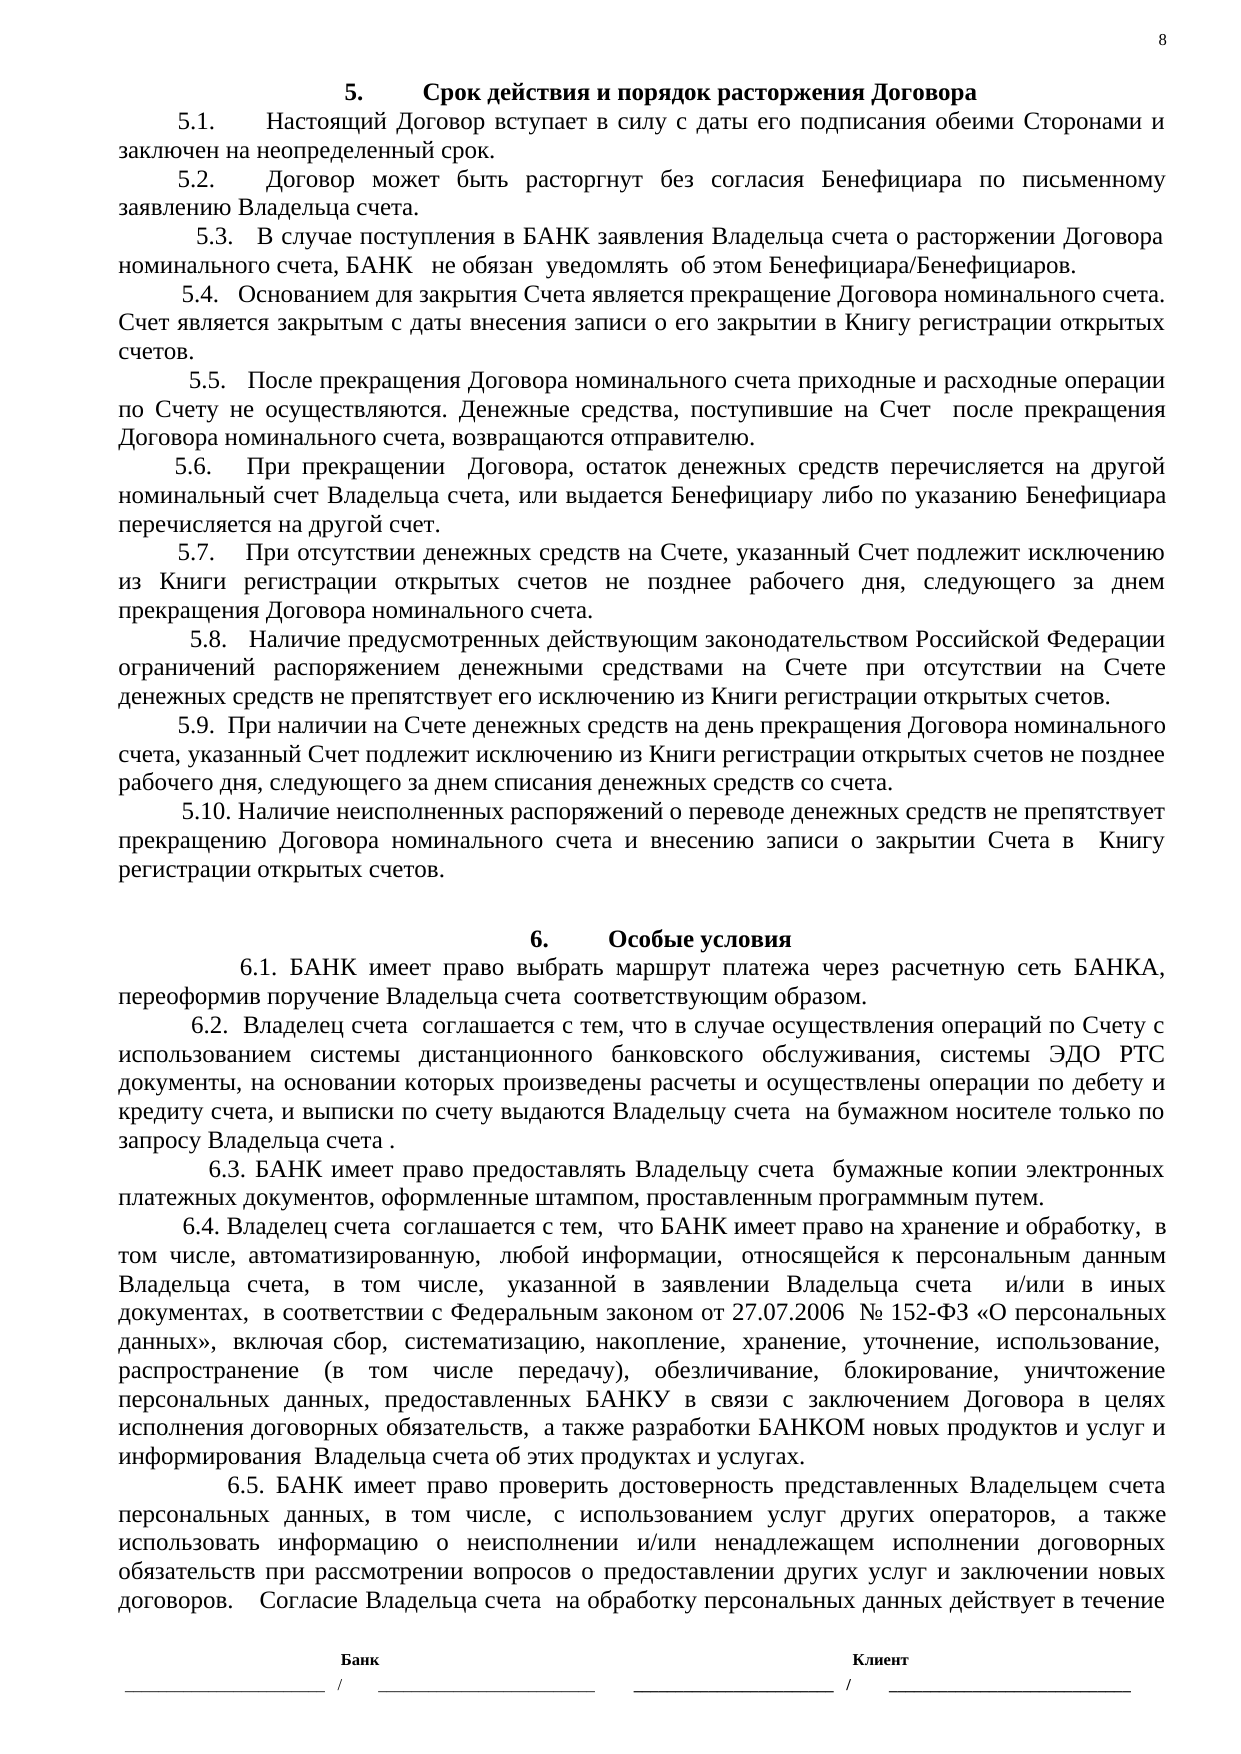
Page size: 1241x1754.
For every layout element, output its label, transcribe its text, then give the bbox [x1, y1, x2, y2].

list Договор может быть расторгнут без согласия Бенефициара по письменному заявлению Владельца счета. [118, 164, 1166, 221]
text 5.5. После прекращения Договора номинального счета приходные и расходные операции по Счету не осуществляются. Денежные средства, поступившие на Счет после прекращения Договора номинального счета, возвращаются отправителю. [118, 365, 1166, 451]
text 5.3. В случае поступления в БАНК заявления Владельца счета о расторжении Договора номинального счета, БАНК не обязан уведомлять об этом Бенефициара/Бенефициаров. [118, 221, 1166, 279]
text 5.8. Наличие предусмотренных действующим законодательством Российской Федерации ограничений распоряжением денежными средствами на Счете при отсутствии на Счете денежных средств не препятствует его исключению из Книги регистрации открытых счетов. [118, 624, 1166, 710]
text 6.2. Владелец счета соглашается с тем, что в случае осуществления операций по Счету с использованием системы дистанционного банковского обслуживания, системы ЭДО РТС документы, на основании которых произведены расчеты и осуществлены операции по дебету и кредиту счета, и выписки по счету выдаются Владельцу счета на бумажном носителе только по запросу Владельца счета . [118, 1010, 1166, 1154]
text 6.3. БАНК имеет право предоставлять Владельцу счета бумажные копии электронных платежных документов, оформленные штампом, проставленным программным путем. [118, 1154, 1166, 1211]
list Особые условия [155, 924, 1166, 952]
text 5.4. Основанием для закрытия Счета является прекращение Договора номинального счета. Счет является закрытым с даты внесения записи о его закрытии в Книгу регистрации открытых счетов. [118, 279, 1166, 365]
text 6.4. Владелец счета соглашается с тем, что БАНК имеет право на хранение и обработку, в том числе, автоматизированную, любой информации, относящейся к персональным данным Владельца счета, в том числе, указанной в заявлении Владельца счета и/или в иных документах, в соответствии с Федеральным законом от 27.07.2006 № 152-ФЗ «О персональных данных», включая сбор, систематизацию, накопление, хранение, уточнение, использование, распространение (в том числе передачу), обезличивание, блокирование, уничтожение персональных данных, предоставленных БАНКУ в связи с заключением Договора в целях исполнения договорных обязательств, а также разработки БАНКОМ новых продуктов и услуг и информирования Владельца счета об этих продуктах и услугах. [118, 1211, 1166, 1470]
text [118, 1470, 1166, 1614]
list Срок действия и порядок расторжения Договора [155, 77, 1166, 106]
text 5.10. Наличие неисполненных распоряжений о переводе денежных средств не препятствует прекращению Договора номинального счета и внесению записи о закрытии Счета в Книгу регистрации открытых счетов. [118, 796, 1166, 882]
text 6.1. БАНК имеет право выбрать маршрут платежа через расчетную сеть БАНКА, переоформив поручение Владельца счета соответствующим образом. [118, 952, 1166, 1010]
text 5.6. При прекращении Договора, остаток денежных средств перечисляется на другой номинальный счет Владельца счета, или выдается Бенефициару либо по указанию Бенефициара перечисляется на другой счет. [118, 451, 1166, 537]
text 5.7. При отсутствии денежных средств на Счете, указанный Счет подлежит исключению из Книги регистрации открытых счетов не позднее рабочего дня, следующего за днем прекращения Договора номинального счета. [118, 537, 1166, 624]
text 5.9. При наличии на Счете денежных средств на день прекращения Договора номинального счета, указанный Счет подлежит исключению из Книги регистрации открытых счетов не позднее рабочего дня, следующего за днем списания денежных средств со счета. [118, 710, 1166, 796]
list Настоящий Договор вступает в силу с даты его подписания обеими Сторонами и заключен на неопределенный срок. [118, 106, 1166, 164]
